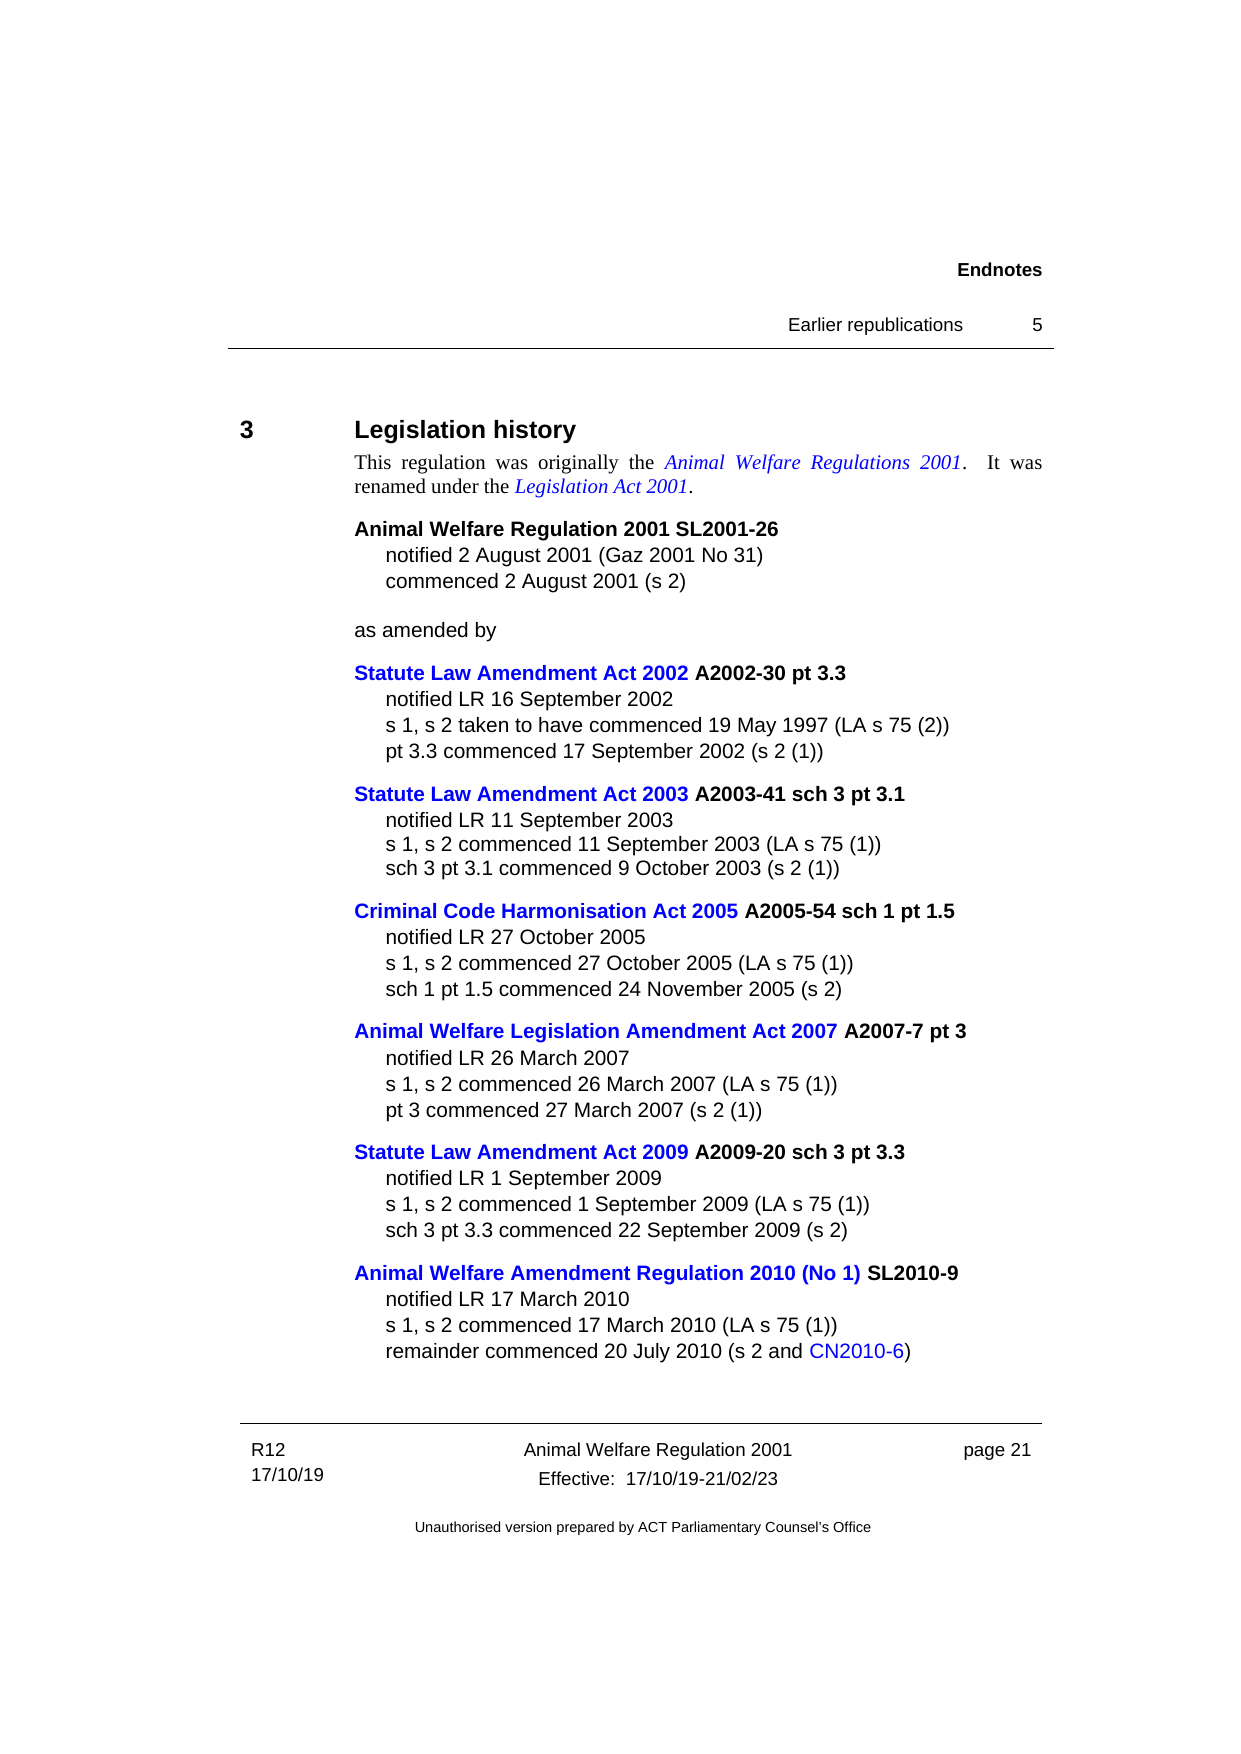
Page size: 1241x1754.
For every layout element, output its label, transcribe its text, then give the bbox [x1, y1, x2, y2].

text pt 3.3 commenced 17 September 2002 (s 2 (1)) [385, 739, 1042, 763]
text sch 1 pt 1.5 commenced 24 November 2005 (s 2) [385, 977, 1042, 1001]
text Animal Welfare Legislation Amendment Act 2007 A2007-7 pt 3 [354, 1019, 1042, 1043]
text notified LR 11 September 2003 s 1, s 2 commenced 11 September 2003 (LA s 75 (1)) sch 3 pt 3.1 commenced 9 October 2003 (s 2 (1)) [385, 808, 1042, 880]
text notified LR 1 September 2009 [385, 1166, 1042, 1190]
text s 1, s 2 taken to have commenced 19 May 1997 (LA s 75 (2)) [385, 713, 1042, 737]
text This regulation was originally the Animal Welfare Regulations 2001. It was renamed under the Legislation Act 2001. [354, 450, 1042, 498]
text Statute Law Amendment Act 2009 A2009-20 sch 3 pt 3.3 [354, 1140, 1042, 1164]
text Statute Law Amendment Act 2003 A2003-41 sch 3 pt 3.1 [354, 782, 1042, 806]
text remainder commenced 20 July 2010 (s 2 and CN2010-6) [385, 1339, 1042, 1363]
text notified 2 August 2001 (Gaz 2001 No 31) [385, 543, 1042, 567]
text Animal Welfare Amendment Regulation 2010 (No 1) SL2010-9 [354, 1261, 1042, 1285]
text commenced 2 August 2001 (s 2) [385, 569, 1042, 593]
text notified LR 17 March 2010 [385, 1287, 1042, 1311]
text Animal Welfare Regulation 2001 SL2001-26 [354, 517, 1042, 541]
text Statute Law Amendment Act 2002 A2002-30 pt 3.3 [354, 661, 1042, 685]
text s 1, s 2 commenced 1 September 2009 (LA s 75 (1)) [385, 1192, 1042, 1216]
text Criminal Code Harmonisation Act 2005 A2005-54 sch 1 pt 1.5 [354, 898, 1042, 922]
text 3 Legislation history [239, 415, 1042, 444]
text pt 3 commenced 27 March 2007 (s 2 (1)) [385, 1097, 1042, 1121]
text s 1, s 2 commenced 17 March 2010 (LA s 75 (1)) [385, 1313, 1042, 1337]
text notified LR 26 March 2007 [385, 1045, 1042, 1069]
text s 1, s 2 commenced 26 March 2007 (LA s 75 (1)) [385, 1071, 1042, 1095]
text sch 3 pt 3.3 commenced 22 September 2009 (s 2) [385, 1218, 1042, 1242]
text s 1, s 2 commenced 27 October 2005 (LA s 75 (1)) [385, 951, 1042, 974]
text notified LR 27 October 2005 [385, 924, 1042, 948]
text as amended by [354, 618, 1042, 642]
text notified LR 16 September 2002 [385, 687, 1042, 711]
